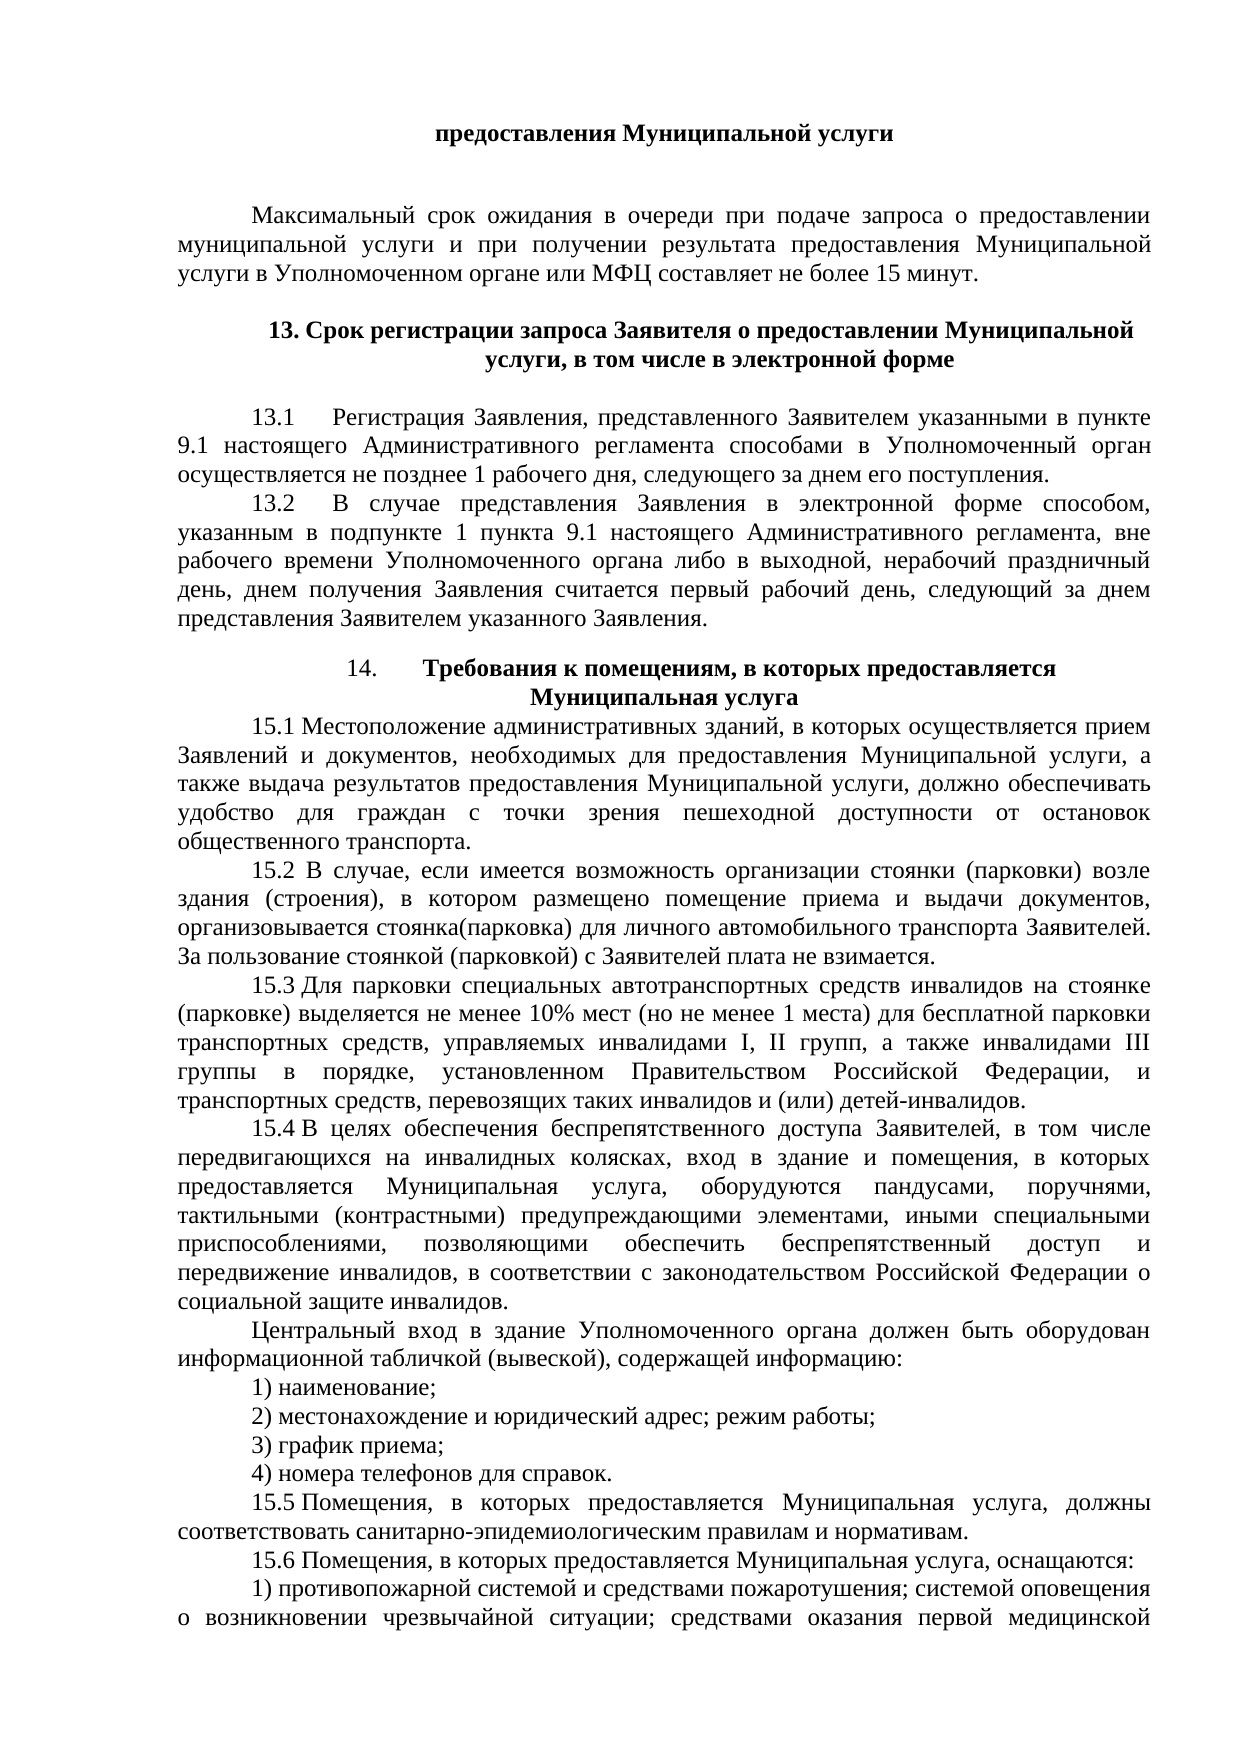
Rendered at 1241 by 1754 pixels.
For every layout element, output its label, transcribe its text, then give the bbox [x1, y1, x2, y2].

list 15.1 Местоположение административных зданий, в которых осуществляется прием Заявлений и документов, необходимых для предоставления Муниципальной услуги, а также выдача результатов предоставления Муниципальной услуги, должно обеспечивать удобство для граждан с точки зрения пешеходной доступности от остановок общественного транспорта. [177, 711, 1151, 855]
text 15.3 Для парковки специальных автотранспортных средств инвалидов на стоянке (парковке) выделяется не менее 10% мест (но не менее 1 места) для бесплатной парковки транспортных средств, управляемых инвалидами I, II групп, а также инвалидами III группы в порядке, установленном Правительством Российской Федерации, и транспортных средств, перевозящих таких инвалидов и (или) детей-инвалидов. [177, 970, 1151, 1113]
list Максимальный срок ожидания в очереди при подаче запроса о предоставлении муниципальной услуги и при получении результата предоставления Муниципальной услуги в Уполномоченном органе или МФЦ составляет не более 15 минут. [177, 201, 1151, 287]
list В случае представления Заявления в электронной форме способом, указанным в подпункте 1 пункта 9.1 настоящего Административного регламента, вне рабочего времени Уполномоченного органа либо в выходной, нерабочий праздничный день, днем получения Заявления считается первый рабочий день, следующий за днем представления Заявителем указанного Заявления. [177, 488, 1151, 632]
text 15.6 Помещения, в которых предоставляется Муниципальная услуга, оснащаются: [177, 1545, 1151, 1573]
text 2) местонахождение и юридический адрес; режим работы; [177, 1401, 1151, 1430]
text 15.2 В случае, если имеется возможность организации стоянки (парковки) возле здания (строения), в котором размещено помещение приема и выдачи документов, организовывается стоянка(парковка) для личного автомобильного транспорта Заявителей. За пользование стоянкой (парковкой) с Заявителей плата не взимается. [177, 855, 1151, 970]
text 1) наименование; [177, 1372, 1151, 1401]
subtitle Срок регистрации запроса Заявителя о предоставлении Муниципальной услуги, в том числе в электронной форме [251, 316, 1151, 373]
list Регистрация Заявления, представленного Заявителем указанными в пункте 9.1 настоящего Административного регламента способами в Уполномоченный орган осуществляется не позднее 1 рабочего дня, следующего за днем его поступления. [177, 402, 1151, 488]
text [177, 1573, 1151, 1631]
text 3) график приема; [177, 1430, 1151, 1458]
text 15.4 В целях обеспечения беспрепятственного доступа Заявителей, в том числе передвигающихся на инвалидных колясках, вход в здание и помещения, в которых предоставляется Муниципальная услуга, оборудуются пандусами, поручнями, тактильными (контрастными) предупреждающими элементами, иными специальными приспособлениями, позволяющими обеспечить беспрепятственный доступ и передвижение инвалидов, в соответствии с законодательством Российской Федерации о социальной защите инвалидов. [177, 1113, 1151, 1315]
subtitle Требования к помещениям, в которых предоставляется Муниципальная услуга [177, 653, 1151, 711]
text 15.5 Помещения, в которых предоставляется Муниципальная услуга, должны соответствовать санитарно-эпидемиологическим правилам и нормативам. [177, 1487, 1151, 1545]
text 4) номера телефонов для справок. [177, 1458, 1151, 1487]
text Центральный вход в здание Уполномоченного органа должен быть оборудован информационной табличкой (вывеской), содержащей информацию: [177, 1315, 1151, 1372]
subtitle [177, 118, 1151, 147]
